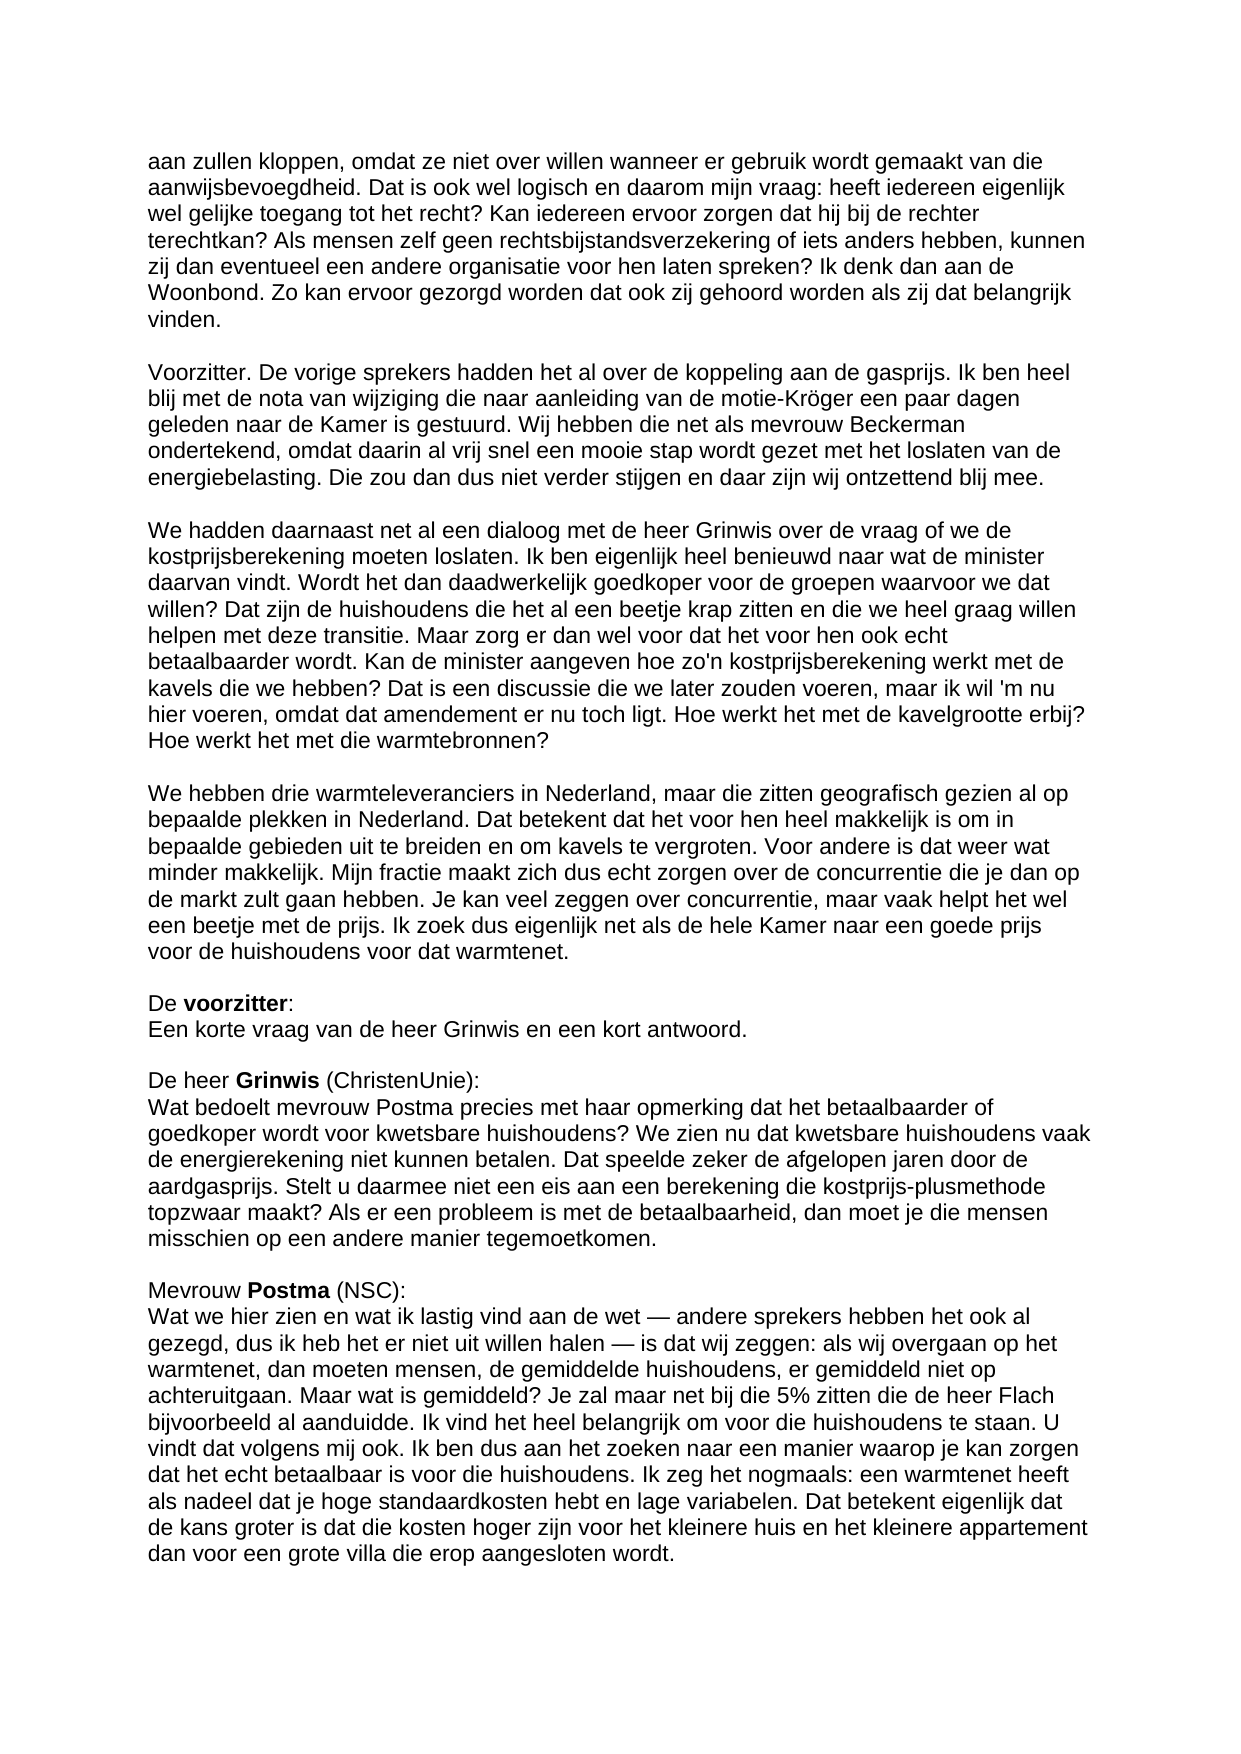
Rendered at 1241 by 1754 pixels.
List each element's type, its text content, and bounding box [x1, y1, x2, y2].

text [148, 148, 1093, 964]
text De heer Grinwis (ChristenUnie): Wat bedoelt mevrouw Postma precies met haar opmerking dat het betaalbaarder of goedkoper wordt voor kwetsbare huishoudens? We zien nu dat kwetsbare huishoudens vaak de energierekening niet kunnen betalen. Dat speelde zeker de afgelopen jaren door de aardgasprijs. Stelt u daarmee niet een eis aan een berekening die kostprijs-plusmethode topzwaar maakt? Als er een probleem is met de betaalbaarheid, dan moet je die mensen misschien op een andere manier tegemoetkomen. [148, 1067, 1093, 1252]
text Mevrouw Postma (NSC): Wat we hier zien en wat ik lastig vind aan de wet — andere sprekers hebben het ook al gezegd, dus ik heb het er niet uit willen halen — is dat wij zeggen: als wij overgaan op het warmtenet, dan moeten mensen, de gemiddelde huishoudens, er gemiddeld niet op achteruitgaan. Maar wat is gemiddeld? Je zal maar net bij die 5% zitten die de heer Flach bijvoorbeeld al aanduidde. Ik vind het heel belangrijk om voor die huishoudens te staan. U vindt dat volgens mij ook. Ik ben dus aan het zoeken naar een manier waarop je kan zorgen dat het echt betaalbaar is voor die huishoudens. Ik zeg het nogmaals: een warmtenet heeft als nadeel dat je hoge standaardkosten hebt en lage variabelen. Dat betekent eigenlijk dat de kans groter is dat die kosten hoger zijn voor het kleinere huis en het kleinere appartement dan voor een grote villa die erop aangesloten wordt. [148, 1277, 1093, 1567]
text De voorzitter: Een korte vraag van de heer Grinwis en een kort antwoord. [148, 989, 1093, 1042]
